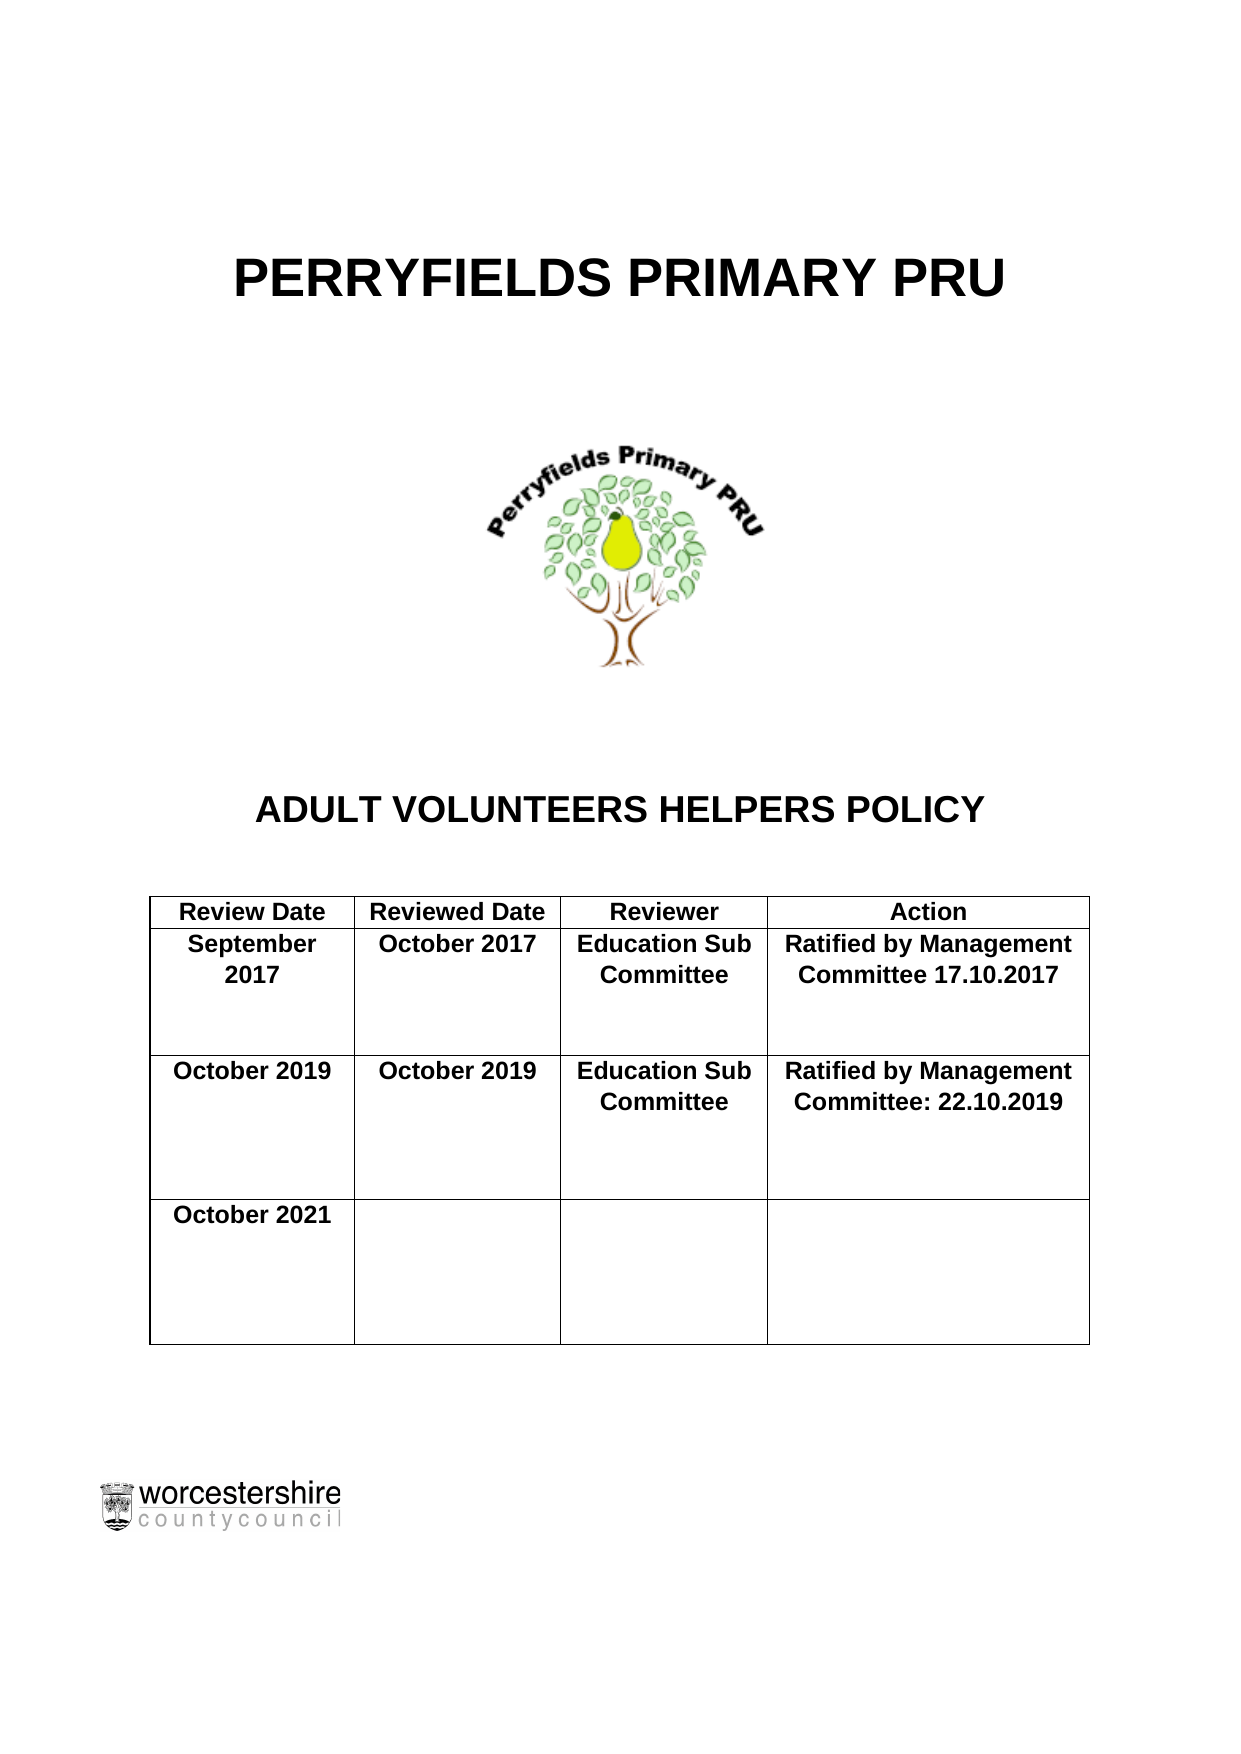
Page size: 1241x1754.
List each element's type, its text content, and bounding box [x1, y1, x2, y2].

table_cell Ratified by Management Committee 17.10.2017 [768, 929, 1089, 1055]
table_cell October 2019 [151, 1056, 354, 1199]
table_header Reviewed Date [355, 897, 560, 928]
table_cell [561, 1200, 767, 1343]
table_cell Education Sub Committee [561, 929, 767, 1055]
table_cell October 2019 [355, 1056, 560, 1199]
table_header Reviewer [561, 897, 767, 928]
table_header Review Date [151, 897, 354, 928]
table_cell Ratified by Management Committee: 22.10.2019 [768, 1056, 1089, 1199]
table_cell Education Sub Committee [561, 1056, 767, 1199]
table_cell September 2017 [151, 929, 354, 1055]
table_cell [768, 1200, 1089, 1343]
text ADULT VOLUNTEERS HELPERS POLICY [150, 787, 1090, 831]
table_cell October 2017 [355, 929, 560, 1055]
table_cell [355, 1200, 560, 1343]
text PERRYFIELDS PRIMARY PRU [150, 245, 1090, 308]
table_cell October 2021 [151, 1200, 354, 1343]
picture [100, 1479, 340, 1532]
table_header Action [768, 897, 1089, 928]
